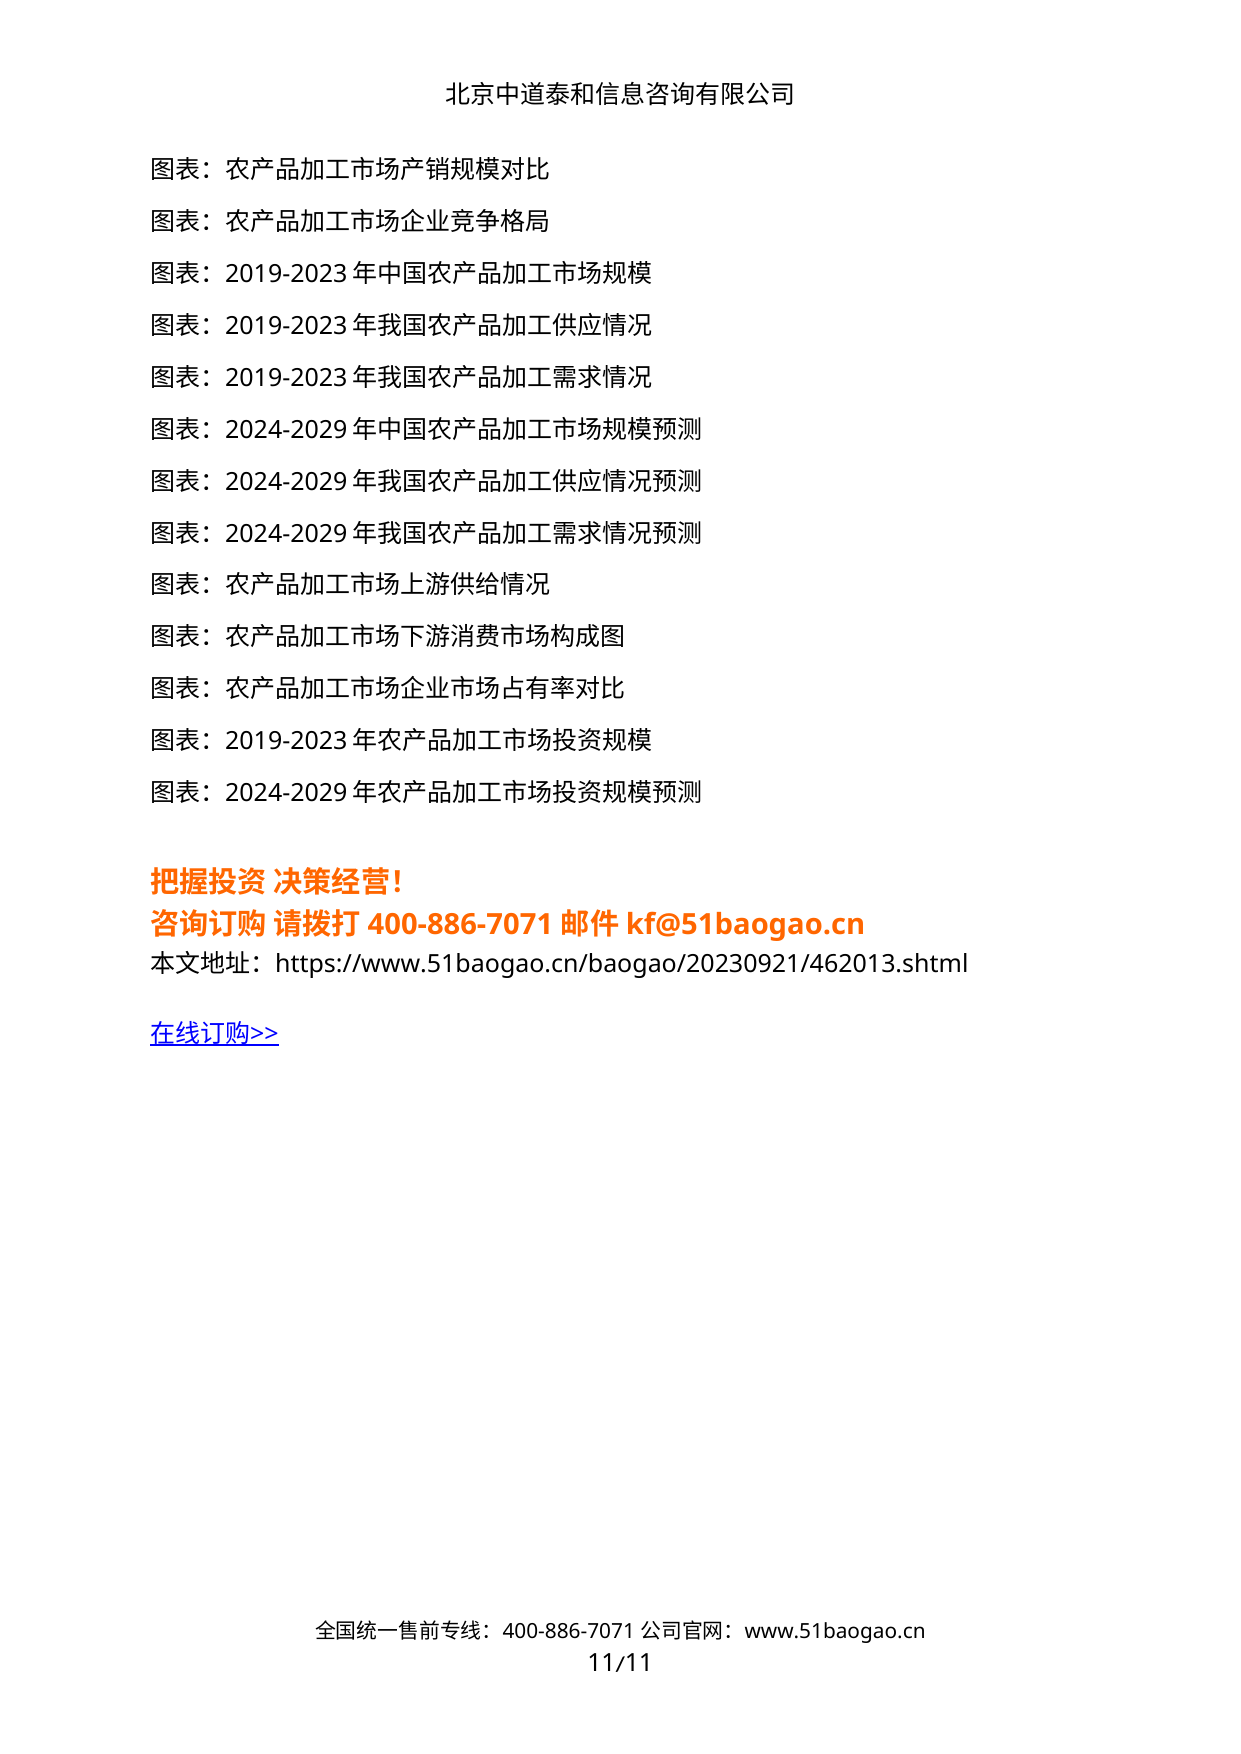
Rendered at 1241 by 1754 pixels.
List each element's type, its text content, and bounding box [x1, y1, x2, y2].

text 图表：农产品加工市场企业市场占有率对比 [150, 669, 1090, 705]
text 图表：农产品加工市场上游供给情况 [150, 565, 1090, 601]
text 图表：2019-2023年农产品加工市场投资规模 [150, 721, 1090, 757]
text 图表：2024-2029年农产品加工市场投资规模预测 [150, 772, 1090, 809]
text 图表：2019-2023年我国农产品加工供应情况 [150, 306, 1090, 342]
text 图表：农产品加工市场企业竞争格局 [150, 202, 1090, 238]
text 图表：2024-2029年中国农产品加工市场规模预测 [150, 409, 1090, 446]
text 图表：2024-2029年我国农产品加工供应情况预测 [150, 461, 1090, 497]
text 图表：2019-2023年中国农产品加工市场规模 [150, 254, 1090, 290]
text 图表：2024-2029年我国农产品加工需求情况预测 [150, 513, 1090, 549]
text 把握投资 决策经营！咨询订购 请拨打 400-886-7071 邮件 kf@51baogao.cn本文地址：https://www.51baogao.cn/baogao/20230921/462013.shtml [150, 824, 1090, 979]
text 图表：农产品加工市场下游消费市场构成图 [150, 617, 1090, 653]
text 图表：农产品加工市场产销规模对比 [150, 150, 1090, 186]
text 在线订购>> [150, 979, 1090, 1050]
text 图表：2019-2023年我国农产品加工需求情况 [150, 357, 1090, 394]
